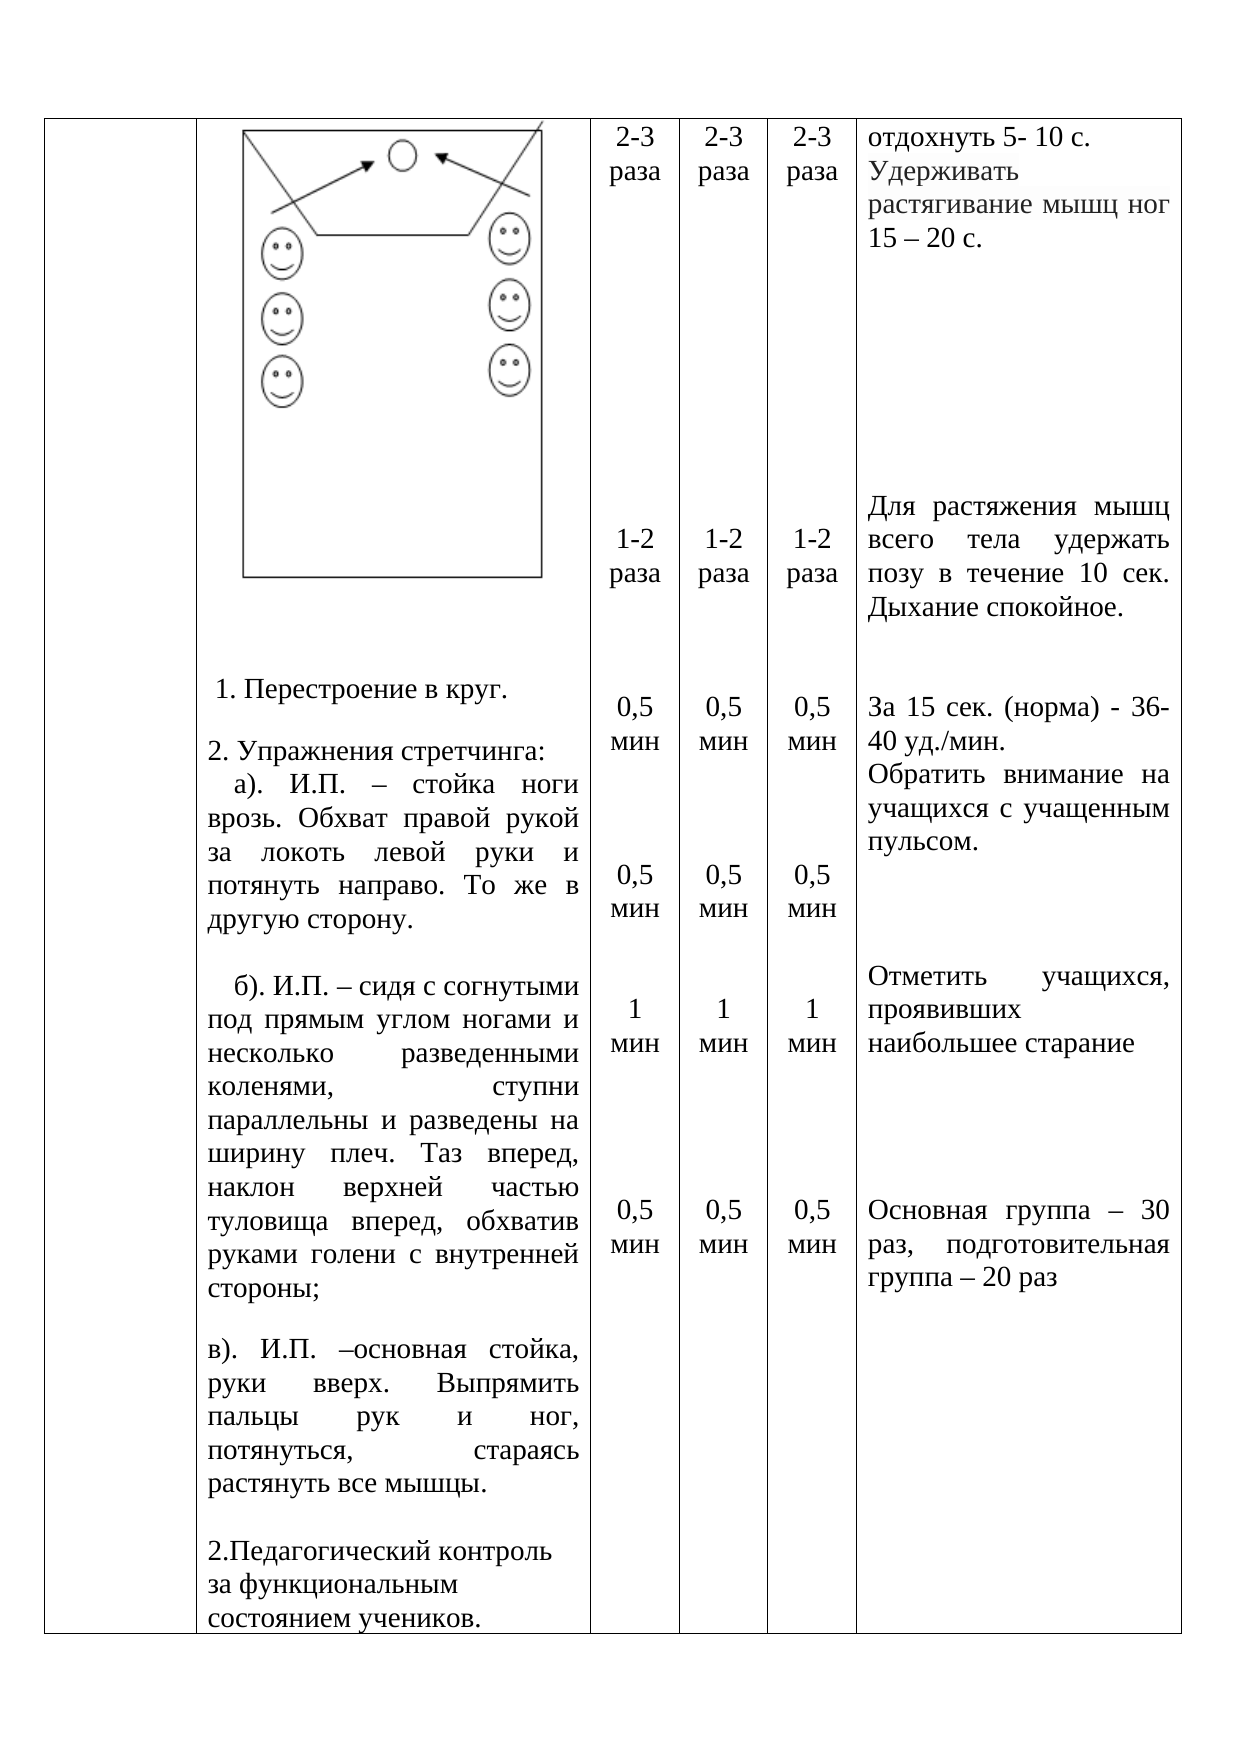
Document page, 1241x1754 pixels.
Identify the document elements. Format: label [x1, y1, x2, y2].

table_cell [857, 119, 1181, 1633]
table_cell [591, 119, 679, 1633]
picture [241, 119, 546, 580]
table_cell [768, 119, 856, 1633]
table_cell [680, 119, 767, 1633]
table_cell [45, 119, 196, 1633]
table_cell [197, 119, 590, 1633]
